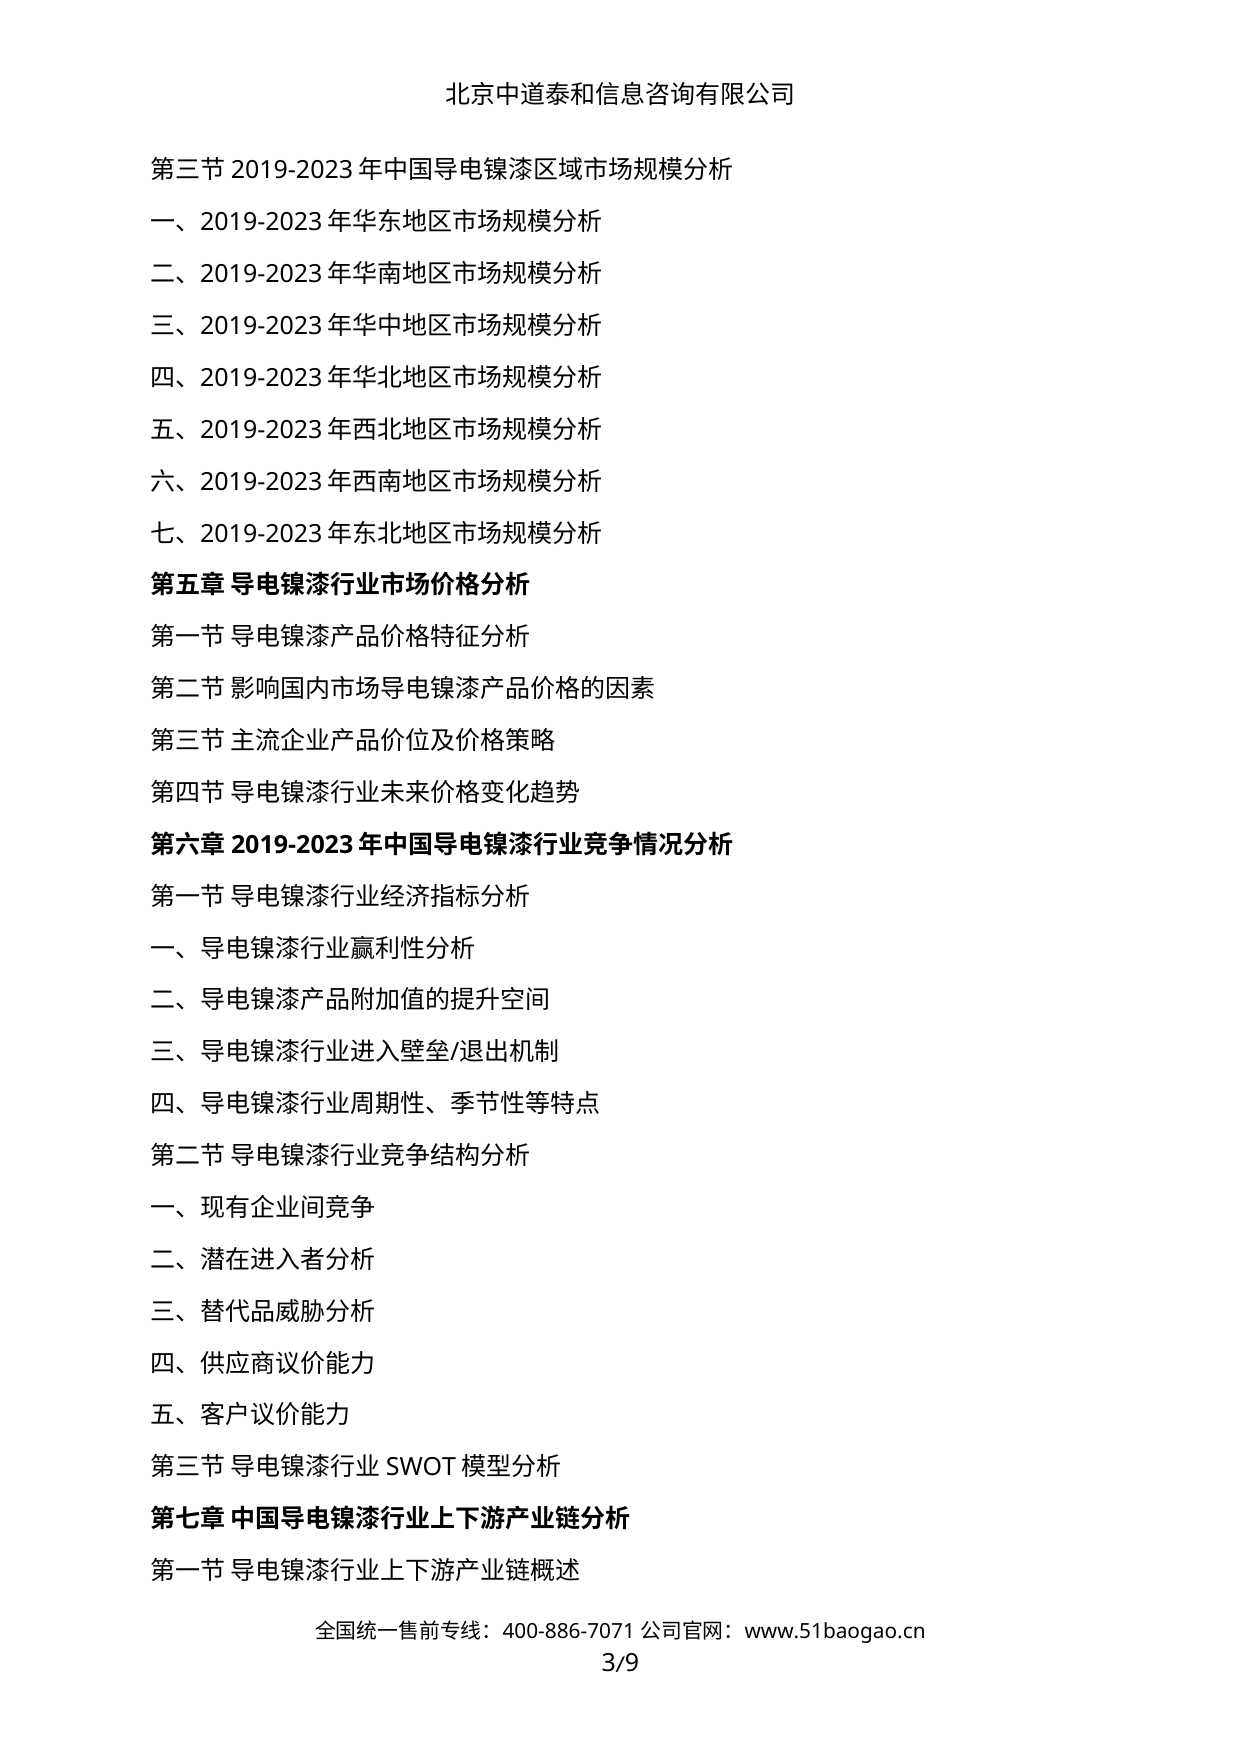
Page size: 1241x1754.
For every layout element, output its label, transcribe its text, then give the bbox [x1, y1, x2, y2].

text 二、导电镍漆产品附加值的提升空间 [150, 980, 1090, 1016]
text 第七章 中国导电镍漆行业上下游产业链分析 [150, 1499, 1090, 1535]
text 第三节 导电镍漆行业SWOT模型分析 [150, 1447, 1090, 1483]
text 第五章 导电镍漆行业市场价格分析 [150, 565, 1090, 601]
text 六、2019-2023年西南地区市场规模分析 [150, 461, 1090, 497]
text 第六章 2019-2023年中国导电镍漆行业竞争情况分析 [150, 824, 1090, 861]
text 五、客户议价能力 [150, 1395, 1090, 1431]
text 第二节 影响国内市场导电镍漆产品价格的因素 [150, 669, 1090, 705]
text 第二节 导电镍漆行业竞争结构分析 [150, 1136, 1090, 1172]
text 四、2019-2023年华北地区市场规模分析 [150, 357, 1090, 394]
text 七、2019-2023年东北地区市场规模分析 [150, 513, 1090, 549]
text 第一节 导电镍漆行业上下游产业链概述 [150, 1551, 1090, 1587]
text 四、导电镍漆行业周期性、季节性等特点 [150, 1084, 1090, 1120]
text 二、2019-2023年华南地区市场规模分析 [150, 254, 1090, 290]
text 五、2019-2023年西北地区市场规模分析 [150, 409, 1090, 446]
text 四、供应商议价能力 [150, 1343, 1090, 1379]
text 第一节 导电镍漆行业经济指标分析 [150, 876, 1090, 912]
text 第三节 主流企业产品价位及价格策略 [150, 721, 1090, 757]
text 一、现有企业间竞争 [150, 1187, 1090, 1224]
text 二、潜在进入者分析 [150, 1239, 1090, 1276]
text 一、导电镍漆行业赢利性分析 [150, 928, 1090, 964]
text 第三节 2019-2023年中国导电镍漆区域市场规模分析 [150, 150, 1090, 186]
text 一、2019-2023年华东地区市场规模分析 [150, 202, 1090, 238]
text 三、导电镍漆行业进入壁垒/退出机制 [150, 1032, 1090, 1068]
text 第一节 导电镍漆产品价格特征分析 [150, 617, 1090, 653]
text 第四节 导电镍漆行业未来价格变化趋势 [150, 772, 1090, 809]
text 三、替代品威胁分析 [150, 1291, 1090, 1327]
text 三、2019-2023年华中地区市场规模分析 [150, 306, 1090, 342]
